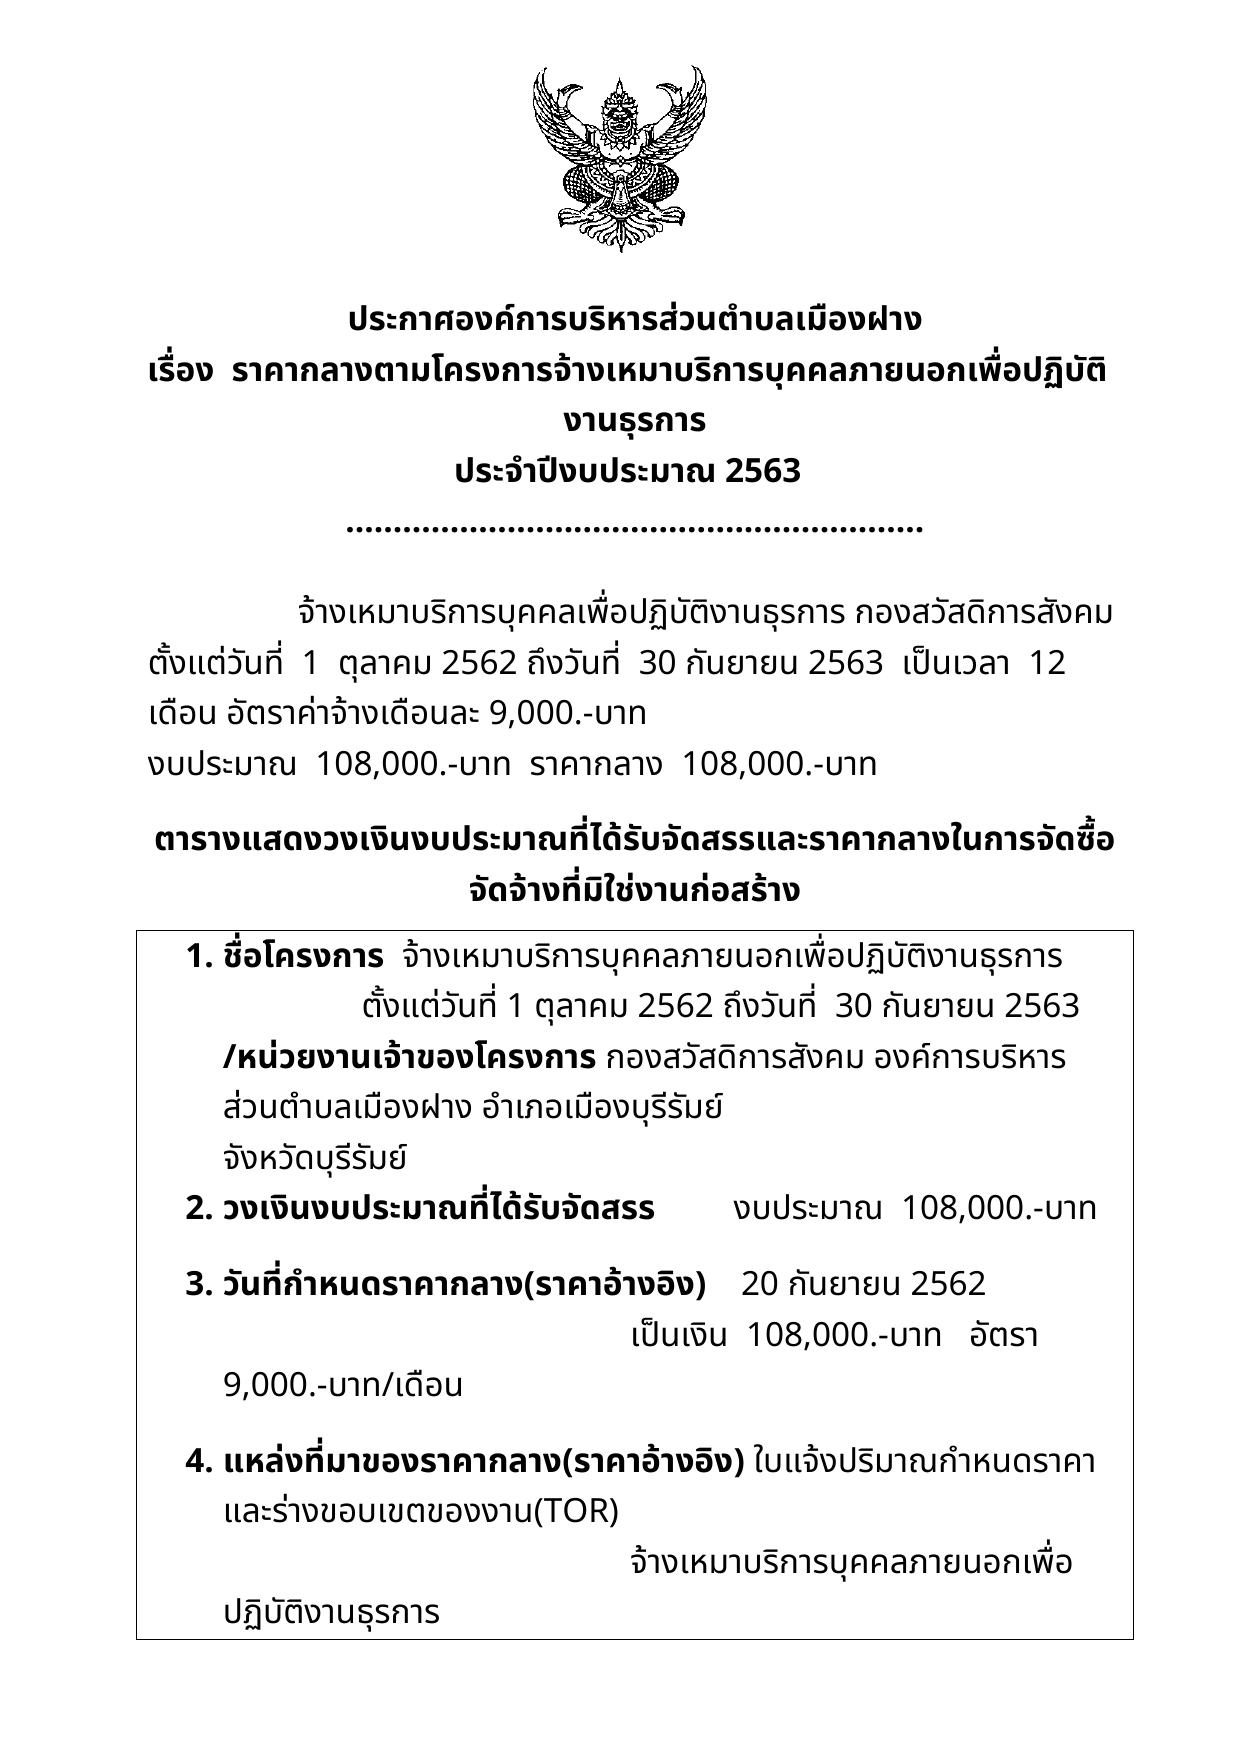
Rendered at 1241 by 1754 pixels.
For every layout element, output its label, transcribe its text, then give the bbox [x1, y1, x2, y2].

text ประจำปีงบประมาณ 2563 [133, 447, 1122, 497]
picture [528, 59, 710, 258]
text งบประมาณ 108,000.-บาท ราคากลาง 108,000.-บาท [148, 740, 1122, 790]
text ……………………………………………………. [148, 497, 1122, 543]
text เรื่อง ราคากลางตามโครงการจ้างเหมาบริการบุคคลภายนอกเพื่อปฏิบัติงานธุรการ [133, 346, 1122, 447]
text จ้างเหมาบริการบุคคลเพื่อปฏิบัติงานธุรการ กองสวัสดิการสังคม ตั้งแต่วันที่ 1 ตุลาคม 2562 ถึงวันที่ 30 กันยายน 2563 เป็นเวลา 12 เดือน อัตราค่าจ้างเดือนละ 9,000.-บาท [148, 588, 1122, 740]
text ตารางแสดงวงเงินงบประมาณที่ได้รับจัดสรรและราคากลางในการจัดซื้อจัดจ้างที่มิใช่งานก่อสร้าง [148, 815, 1122, 916]
text ประกาศองค์การบริหารส่วนตำบลเมืองฝาง [148, 295, 1122, 346]
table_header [137, 931, 1133, 1639]
